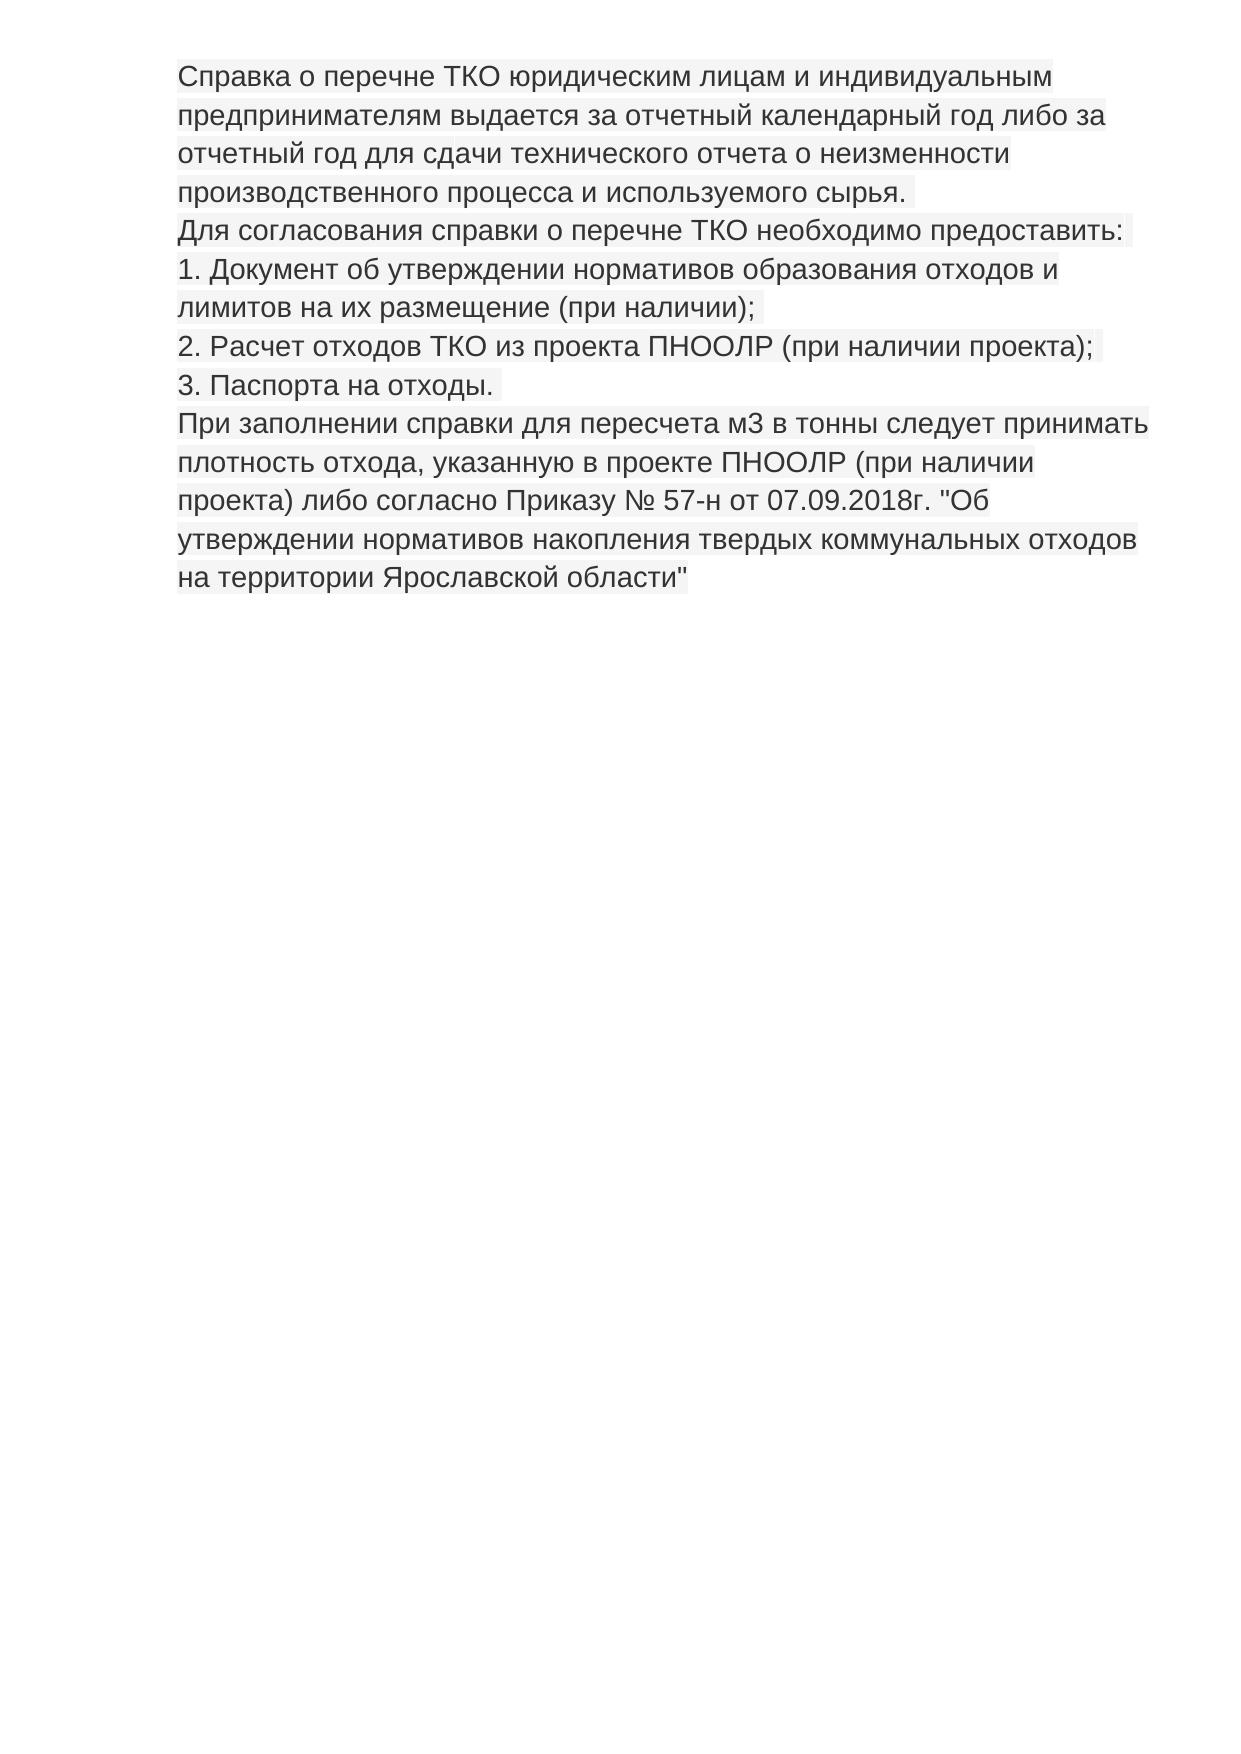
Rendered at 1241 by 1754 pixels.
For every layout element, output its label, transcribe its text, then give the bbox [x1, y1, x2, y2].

text Справка о перечне ТКО юридическим лицам и индивидуальным предпринимателям выдается за отчетный календарный год либо за отчетный год для сдачи технического отчета о неизменности производственного процесса и используемого сырья. Для согласования справки о перечне ТКО необходимо предоставить: 1. Документ об утверждении нормативов образования отходов и лимитов на их размещение (при наличии); 2. Расчет отходов ТКО из проекта ПНООЛР (при наличии проекта); 3. Паспорта на отходы. При заполнении справки для пересчета м3 в тонны следует принимать плотность отхода, указанную в проекте ПНООЛР (при наличии проекта) либо согласно Приказу № 57-н от 07.09.2018г. "Об утверждении нормативов накопления твердых коммунальных отходов на территории Ярославской области" [177, 59, 1152, 594]
